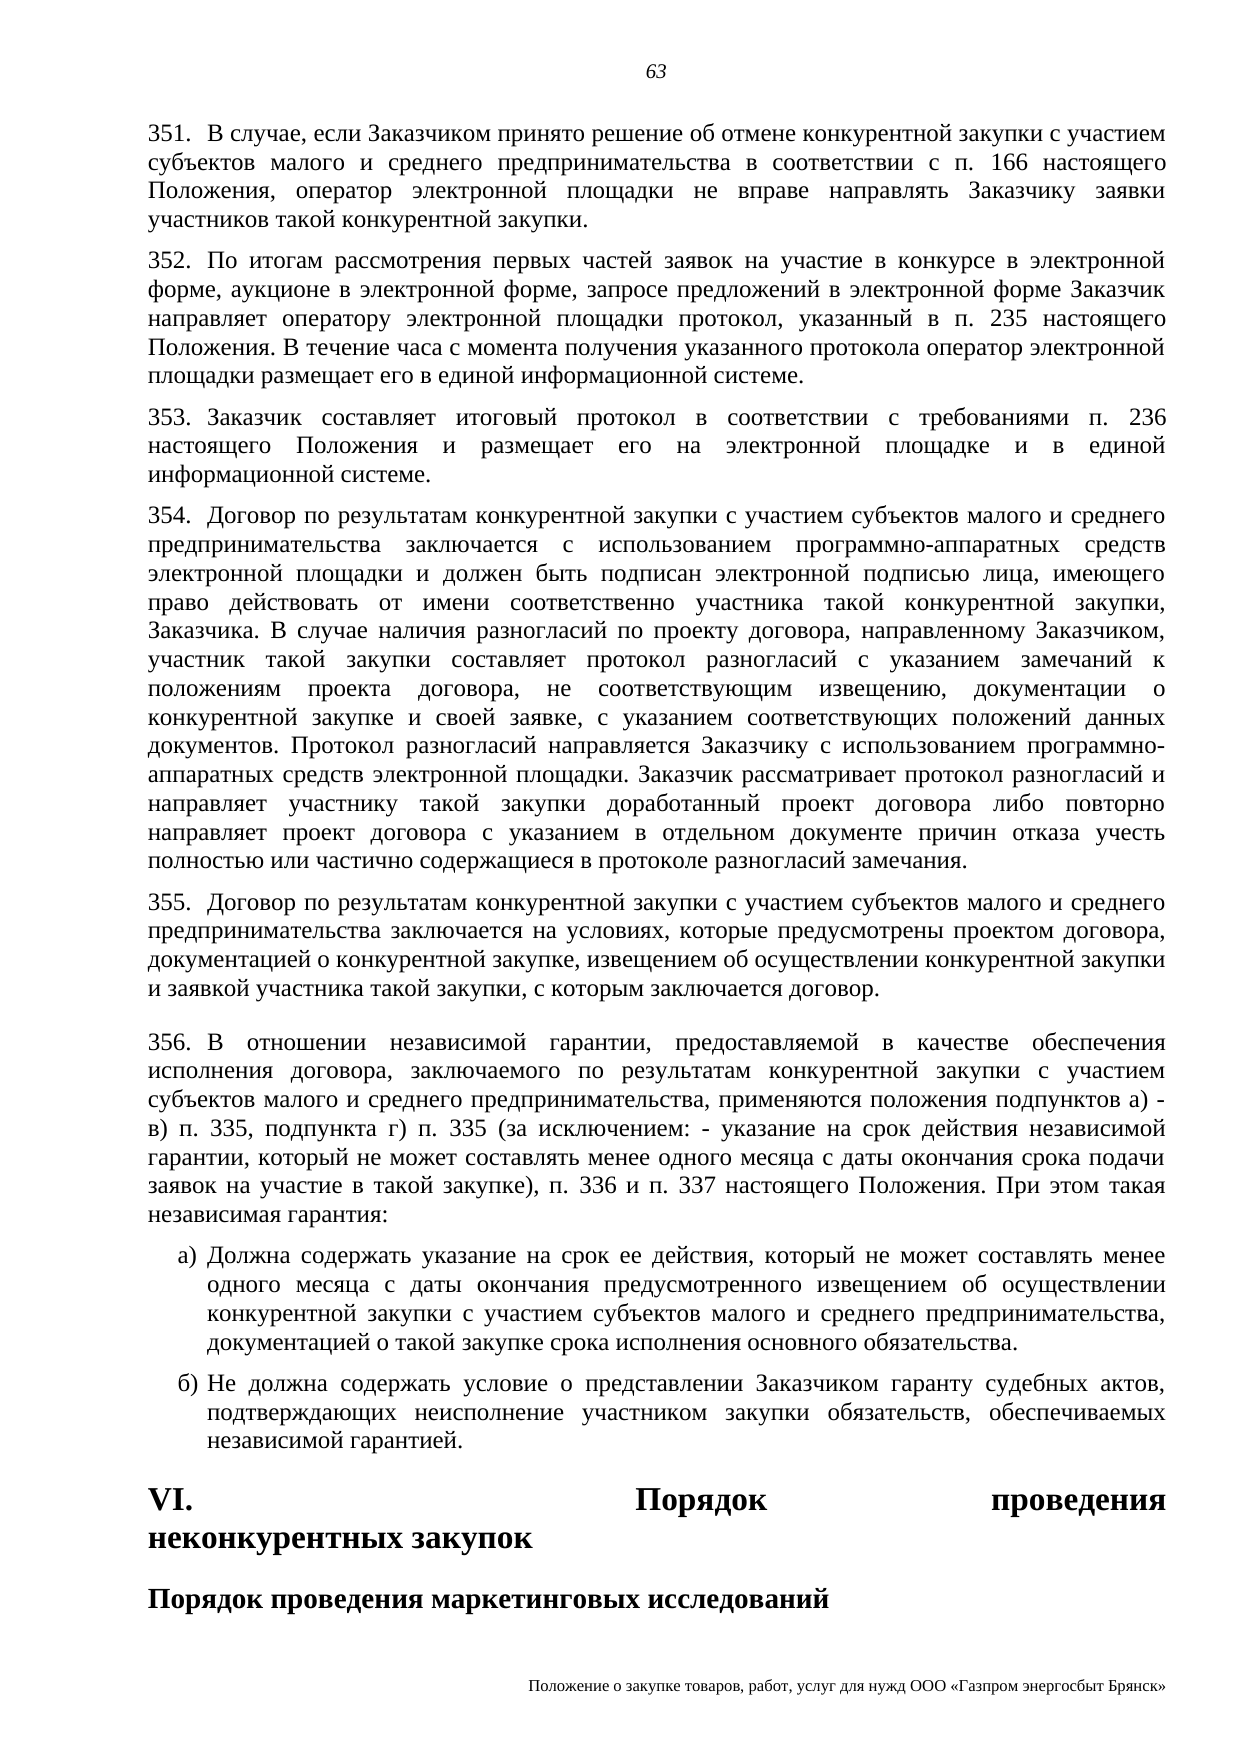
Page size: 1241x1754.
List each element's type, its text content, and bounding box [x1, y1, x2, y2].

list Должна содержать указание на срок ее действия, который не может составлять менее одного месяца с даты окончания предусмотренного извещением об осуществлении конкурентной закупки с участием субъектов малого и среднего предпринимательства, документацией о такой закупке срока исполнения основного обязательства. [177, 1241, 1166, 1356]
list По итогам рассмотрения первых частей заявок на участие в конкурсе в электронной форме, аукционе в электронной форме, запросе предложений в электронной форме Заказчик направляет оператору электронной площадки протокол, указанный в п. 235 настоящего Положения. В течение часа с момента получения указанного протокола оператор электронной площадки размещает его в единой информационной системе. [148, 246, 1166, 389]
text Порядок проведения маркетинговых исследований [148, 1581, 1166, 1614]
list Заказчик составляет итоговый протокол в соответствии с требованиями п. 236 настоящего Положения и размещает его на электронной площадке и в единой информационной системе. [148, 402, 1166, 488]
list Порядок проведения неконкурентных закупок [148, 1479, 1166, 1556]
list Не должна содержать условие о представлении Заказчиком гаранту судебных актов, подтверждающих неисполнение участником закупки обязательств, обеспечиваемых независимой гарантией. [177, 1368, 1166, 1454]
list В случае, если Заказчиком принято решение об отмене конкурентной закупки с участием субъектов малого и среднего предпринимательства в соответствии с п. 166 настоящего Положения, оператор электронной площадки не вправе направлять Заказчику заявки участников такой конкурентной закупки. [148, 118, 1166, 233]
list Договор по результатам конкурентной закупки с участием субъектов малого и среднего предпринимательства заключается на условиях, которые предусмотрены проектом договора, документацией о конкурентной закупке, извещением об осуществлении конкурентной закупки и заявкой участника такой закупки, с которым заключается договор. [148, 887, 1166, 1002]
list Договор по результатам конкурентной закупки с участием субъектов малого и среднего предпринимательства заключается с использованием программно-аппаратных средств электронной площадки и должен быть подписан электронной подписью лица, имеющего право действовать от имени соответственно участника такой конкурентной закупки, Заказчика. В случае наличия разногласий по проекту договора, направленному Заказчиком, участник такой закупки составляет протокол разногласий с указанием замечаний к положениям проекта договора, не соответствующим извещению, документации о конкурентной закупке и своей заявке, с указанием соответствующих положений данных документов. Протокол разногласий направляется Заказчику с использованием программно-аппаратных средств электронной площадки. Заказчик рассматривает протокол разногласий и направляет участнику такой закупки доработанный проект договора либо повторно направляет проект договора с указанием в отдельном документе причин отказа учесть полностью или частично содержащиеся в протоколе разногласий замечания. [148, 501, 1166, 874]
list В отношении независимой гарантии, предоставляемой в качестве обеспечения исполнения договора, заключаемого по результатам конкурентной закупки с участием субъектов малого и среднего предпринимательства, применяются положения подпунктов а) - в) п. 335, подпункта г) п. 335 (за исключением: - указание на срок действия независимой гарантии, который не может составлять менее одного месяца с даты окончания срока подачи заявок на участие в такой закупке), п. 336 и п. 337 настоящего Положения. При этом такая независимая гарантия: [148, 1027, 1166, 1228]
